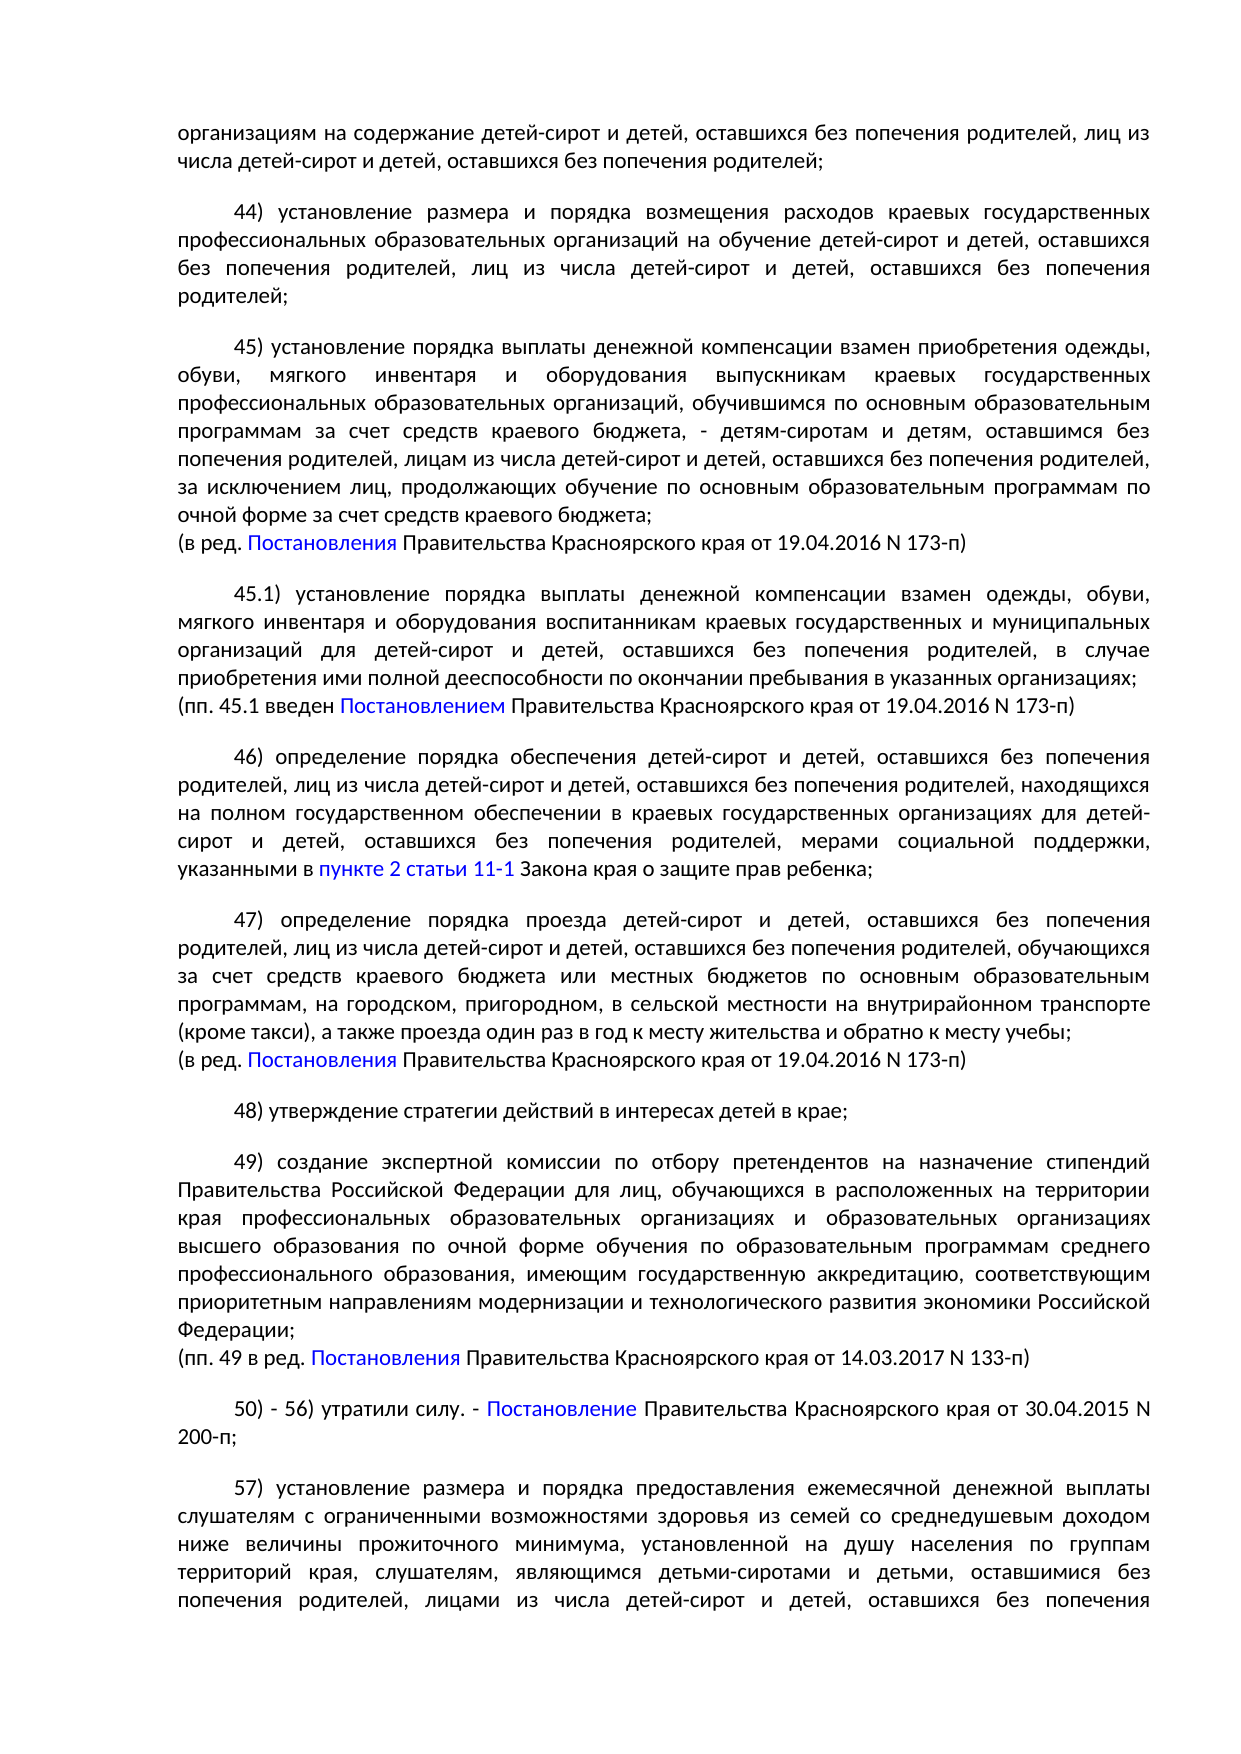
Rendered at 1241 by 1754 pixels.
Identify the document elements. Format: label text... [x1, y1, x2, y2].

text 48) утверждение стратегии действий в интересах детей в крае; [177, 1096, 1152, 1124]
text 45.1) установление порядка выплаты денежной компенсации взамен одежды, обуви, мягкого инвентаря и оборудования воспитанникам краевых государственных и муниципальных организаций для детей-сирот и детей, оставшихся без попечения родителей, в случае приобретения ими полной дееспособности по окончании пребывания в указанных организациях; [177, 579, 1152, 691]
text (в ред. Постановления Правительства Красноярского края от 19.04.2016 N 173-п) [177, 1045, 1152, 1073]
text 45) установление порядка выплаты денежной компенсации взамен приобретения одежды, обуви, мягкого инвентаря и оборудования выпускникам краевых государственных профессиональных образовательных организаций, обучившимся по основным образовательным программам за счет средств краевого бюджета, - детям-сиротам и детям, оставшимся без попечения родителей, лицам из числа детей-сирот и детей, оставшихся без попечения родителей, за исключением лиц, продолжающих обучение по основным образовательным программам по очной форме за счет средств краевого бюджета; [177, 332, 1152, 528]
text 46) определение порядка обеспечения детей-сирот и детей, оставшихся без попечения родителей, лиц из числа детей-сирот и детей, оставшихся без попечения родителей, находящихся на полном государственном обеспечении в краевых государственных организациях для детей-сирот и детей, оставшихся без попечения родителей, мерами социальной поддержки, указанными в пункте 2 статьи 11-1 Закона края о защите прав ребенка; [177, 742, 1152, 882]
text 47) определение порядка проезда детей-сирот и детей, оставшихся без попечения родителей, лиц из числа детей-сирот и детей, оставшихся без попечения родителей, обучающихся за счет средств краевого бюджета или местных бюджетов по основным образовательным программам, на городском, пригородном, в сельской местности на внутрирайонном транспорте (кроме такси), а также проезда один раз в год к месту жительства и обратно к месту учебы; [177, 905, 1152, 1045]
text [177, 1473, 1152, 1613]
text 49) создание экспертной комиссии по отбору претендентов на назначение стипендий Правительства Российской Федерации для лиц, обучающихся в расположенных на территории края профессиональных образовательных организациях и образовательных организациях высшего образования по очной форме обучения по образовательным программам среднего профессионального образования, имеющим государственную аккредитацию, соответствующим приоритетным направлениям модернизации и технологического развития экономики Российской Федерации; [177, 1147, 1152, 1343]
text (пп. 45.1 введен Постановлением Правительства Красноярского края от 19.04.2016 N 173-п) [177, 691, 1152, 719]
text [177, 118, 1152, 174]
text (пп. 49 в ред. Постановления Правительства Красноярского края от 14.03.2017 N 133-п) [177, 1343, 1152, 1371]
text (в ред. Постановления Правительства Красноярского края от 19.04.2016 N 173-п) [177, 528, 1152, 556]
text 44) установление размера и порядка возмещения расходов краевых государственных профессиональных образовательных организаций на обучение детей-сирот и детей, оставшихся без попечения родителей, лиц из числа детей-сирот и детей, оставшихся без попечения родителей; [177, 197, 1152, 309]
text 50) - 56) утратили силу. - Постановление Правительства Красноярского края от 30.04.2015 N 200-п; [177, 1394, 1152, 1450]
